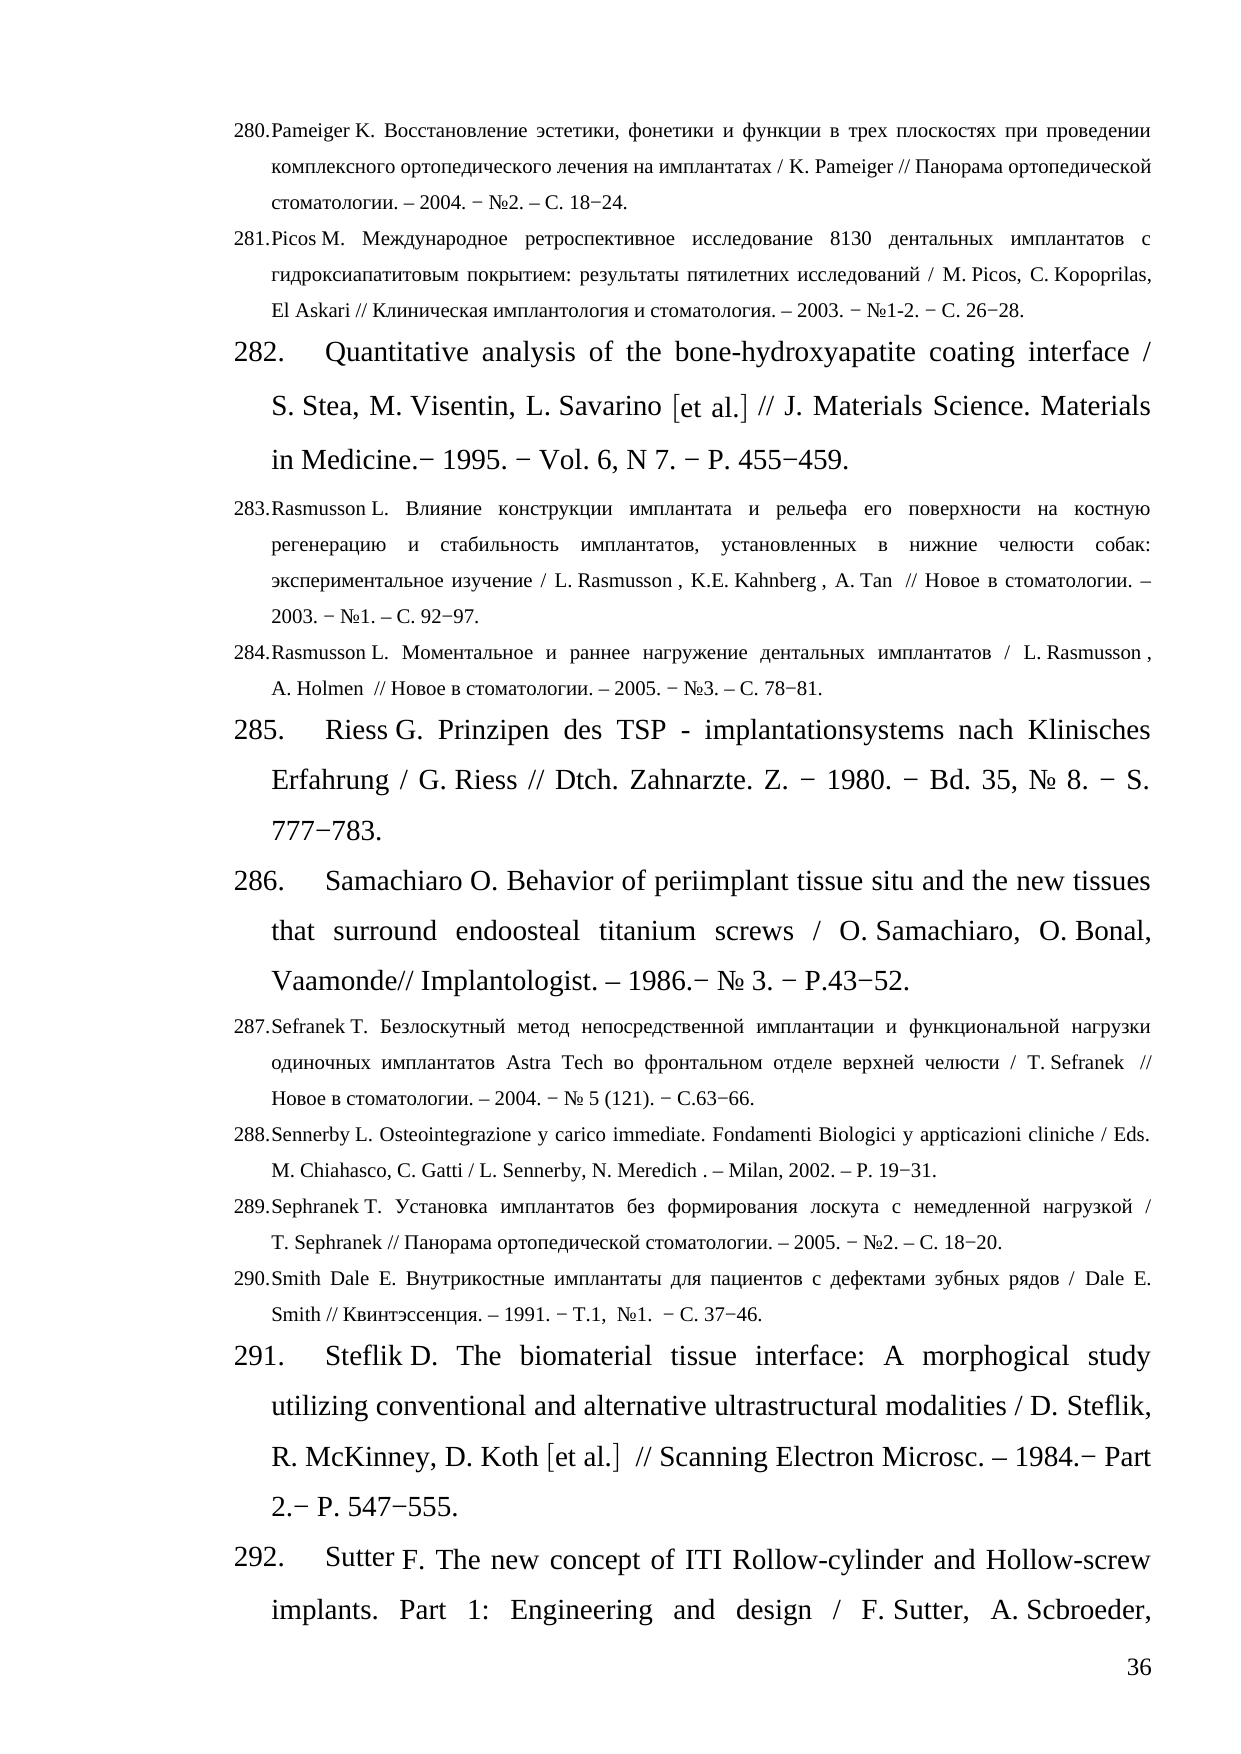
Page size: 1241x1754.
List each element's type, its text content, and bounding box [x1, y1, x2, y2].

list Rasmusson L. Моментальное и раннее нагружение дентальных имплантатов / L. Rasmusson , A. Holmen // Новое в стоматологии. – 2005. − №3. – С. 78−81. [233, 640, 1152, 700]
list Pameiger K. Восстановление эстетики, фонетики и функции в трех плоскостях при проведении комплексного ортопедического лечения на имплантатах / K. Pameiger // Панорама ортопедической стоматологии. – 2004. − №2. – С. 18−24. [233, 118, 1152, 214]
list Samachiaro O. Behavior of periimplant tissue situ and the new tissues that surround endoosteal titanium screws / O. Samachiaro, O. Bonal, Vaamonde// Implantologist. – 1986.− № 3. − Р.43−52. [233, 863, 1152, 997]
list Smith Dale E. Внутрикостные имплантаты для пациентов с дефектами зубных рядов / Dale E. Smith // Квинтэссенция. – 1991. − Т.1, №1. − С. 37−46. [233, 1266, 1152, 1326]
list Riess G. Prinzipen des TSP - implantationsystems nach Klinisches Erfahrung / G. Riess // Dtch. Zahnarzte. Z. − 1980. − Bd. 35, № 8. − S. 777−783. [233, 712, 1152, 846]
list Quantitative analysis of the bone-hydroxyapatite coating interface / , M. Visentin, L. Savarino et al. // J. Materials Science. Materials in Medicine.− 1995. − Vоl. 6, N 7. − P. 455−459. [233, 334, 1152, 478]
list Sennerby L. Osteointegrazione у carico immediate. Fondamenti Biologici у appticazioni cliniche / Eds. M. Chiahasco, C. Gatti / L. Sennerby, N. Meredich . – , 2002. – P. 19−31. [233, 1122, 1152, 1182]
list Sefranek T. Безлоскутный метод непосредственной имплантации и функциональной нагрузки одиночных имплантатов Astra Tech во фронтальном отделе верхней челюсти / T. Sefranek // Новое в стоматологии. – 2004. − № 5 (121). − С.63−66. [233, 1014, 1152, 1110]
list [233, 1539, 1152, 1626]
list Rasmusson L. Влияние конструкции имплантата и рельефа его поверхности на костную регенерацию и стабильность имплантатов, установленных в нижние челюсти собак: экспериментальное изучение / L. Rasmusson , K.E. Kahnberg , A. Tan // Новое в стоматологии. – 2003. − №1. – С. 92−97. [233, 496, 1152, 628]
list Steflik D. The biomaterial tissue interface: A morphogical study utilizing conventional and alternative ultrastructural modalities / D. Steflik, R. McKinney, D. Koth et al. // Scanning Electron Microsc. – 1984.− Part 2.− Р. 547−555. [233, 1338, 1152, 1523]
list Picos M. Международное ретроспективное исследование 8130 дентальных имплантатов с гидроксиапатитовым покрытием: результаты пятилетних исследований / M. Picos, C. Kopoprilas, El Askari // Клиническая имплантология и стоматология. – 2003. − №1-2. − С. 26−28. [233, 226, 1152, 322]
list Sephranek T. Установка имплантатов без формирования лоскута с немедленной нагрузкой / T. Sephranek // Панорама ортопедической стоматологии. – 2005. − №2. – С. 18−20. [233, 1194, 1152, 1254]
